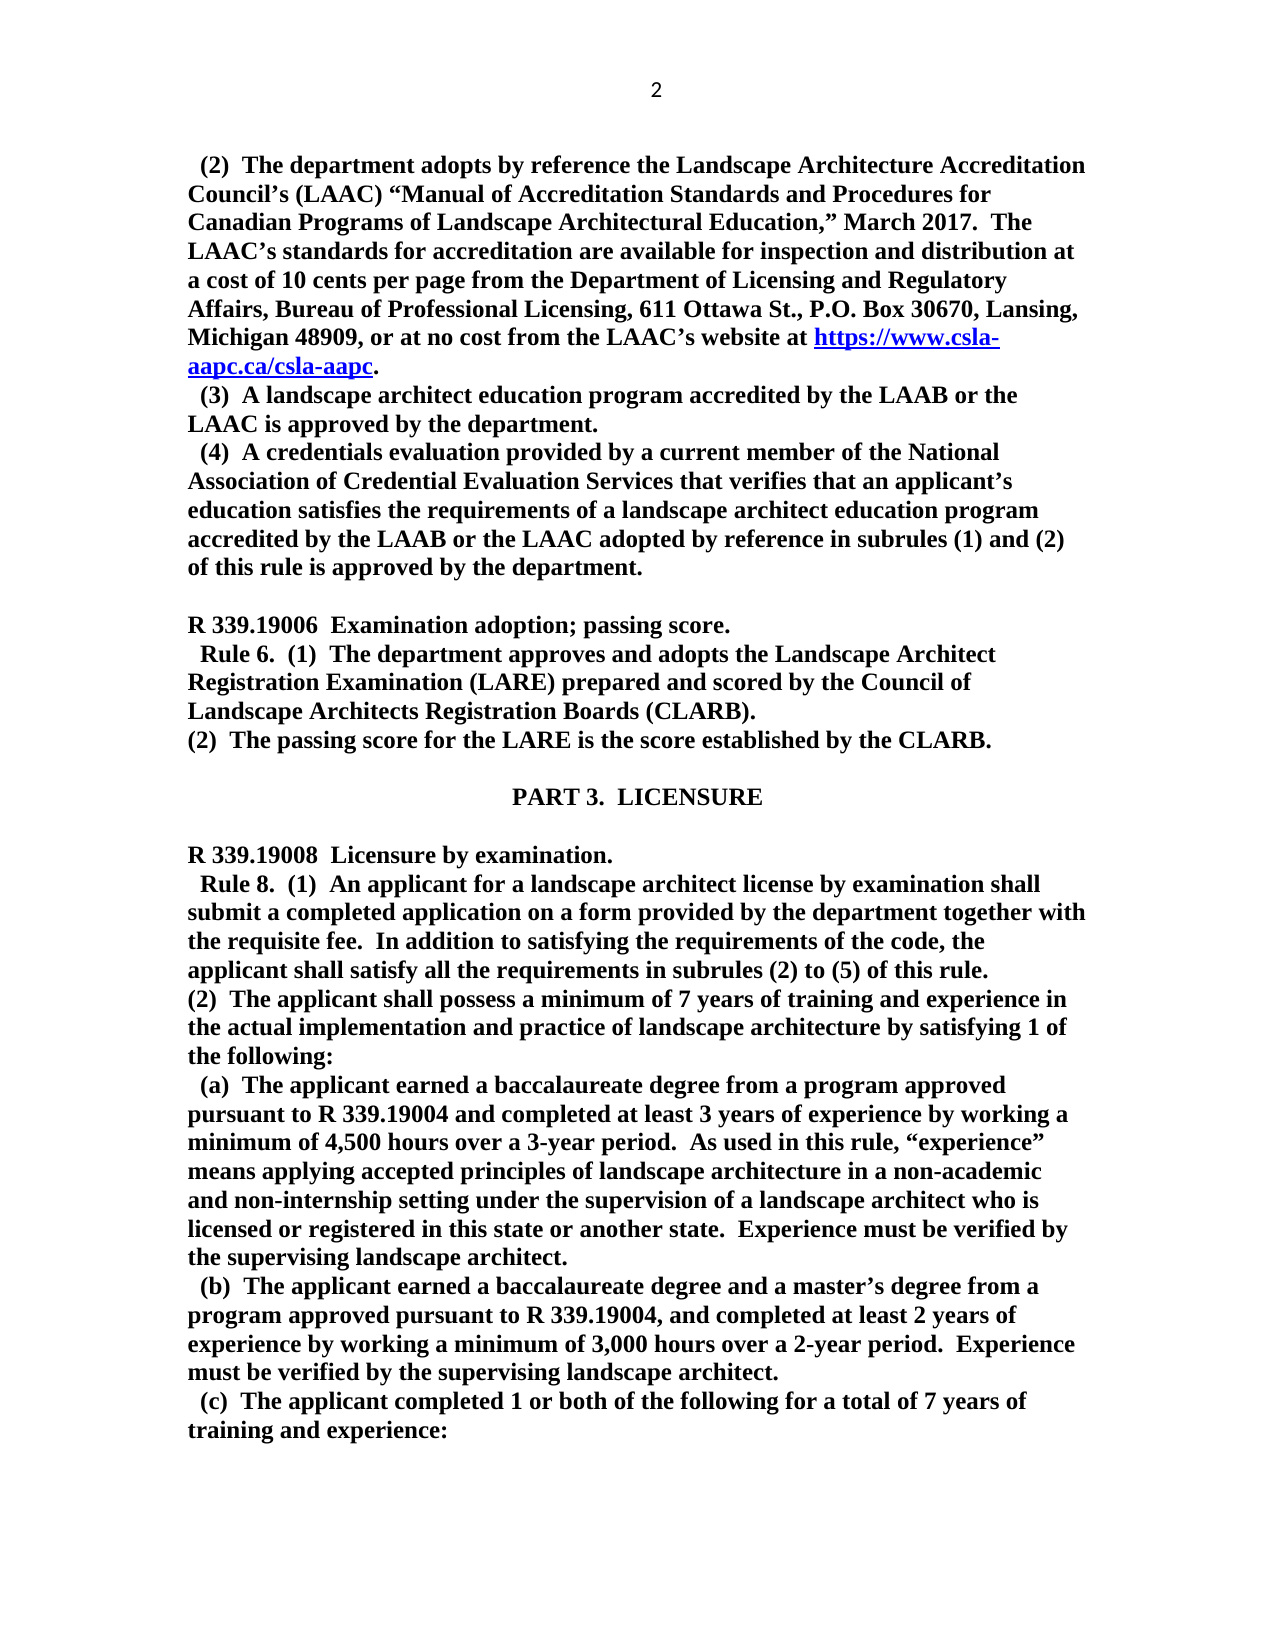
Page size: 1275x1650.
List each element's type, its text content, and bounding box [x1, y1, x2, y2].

text Rule 8. (1) An applicant for a landscape architect license by examination shall submit a completed application on a form provided by the department together with the requisite fee. In addition to satisfying the requirements of the code, the applicant shall satisfy all the requirements in subrules (2) to (5) of this rule. [187, 869, 1087, 984]
text (3) A landscape architect education program accredited by the LAAB or the LAAC is approved by the department. [187, 380, 1087, 437]
text (c) The applicant completed 1 or both of the following for a total of 7 years of training and experience: [187, 1386, 1087, 1444]
text (2) The applicant shall possess a minimum of 7 years of training and experience in the actual implementation and practice of landscape architecture by satisfying 1 of the following: [187, 984, 1087, 1070]
text R 339.19006 Examination adoption; passing score. [187, 610, 1087, 639]
text (4) A credentials evaluation provided by a current member of the National Association of Credential Evaluation Services that verifies that an applicant’s education satisfies the requirements of a landscape architect education program accredited by the LAAB or the LAAC adopted by reference in subrules (1) and (2) of this rule is approved by the department. [187, 437, 1087, 581]
text R 339.19008 Licensure by examination. [187, 840, 1087, 869]
text Rule 6. (1) The department approves and adopts the Landscape Architect Registration Examination (LARE) prepared and scored by the Council of Landscape Architects Registration Boards (CLARB). [187, 639, 1087, 725]
text (2) The department adopts by reference the Landscape Architecture Accreditation Council’s (LAAC) “Manual of Accreditation Standards and Procedures for Canadian Programs of Landscape Architectural Education,” March 2017. The LAAC’s standards for accreditation are available for inspection and distribution at a cost of 10 cents per page from the Department of Licensing and Regulatory Affairs, Bureau of Professional Licensing, 611 Ottawa St., P.O. Box 30670, Lansing, Michigan 48909, or at no cost from the LAAC’s website at https://www.csla-aapc.ca/csla-aapc. [187, 150, 1087, 380]
text (a) The applicant earned a baccalaureate degree from a program approved pursuant to R 339.19004 and completed at least 3 years of experience by working a minimum of 4,500 hours over a 3-year period. As used in this rule, “experience” means applying accepted principles of landscape architecture in a non-academic and non-internship setting under the supervision of a landscape architect who is licensed or registered in this state or another state. Experience must be verified by the supervising landscape architect. [187, 1070, 1087, 1271]
text PART 3. LICENSURE [187, 782, 1087, 811]
text (2) The passing score for the LARE is the score established by the CLARB. [187, 725, 1087, 754]
text (b) The applicant earned a baccalaureate degree and a master’s degree from a program approved pursuant to R 339.19004, and completed at least 2 years of experience by working a minimum of 3,000 hours over a 2-year period. Experience must be verified by the supervising landscape architect. [187, 1271, 1087, 1386]
